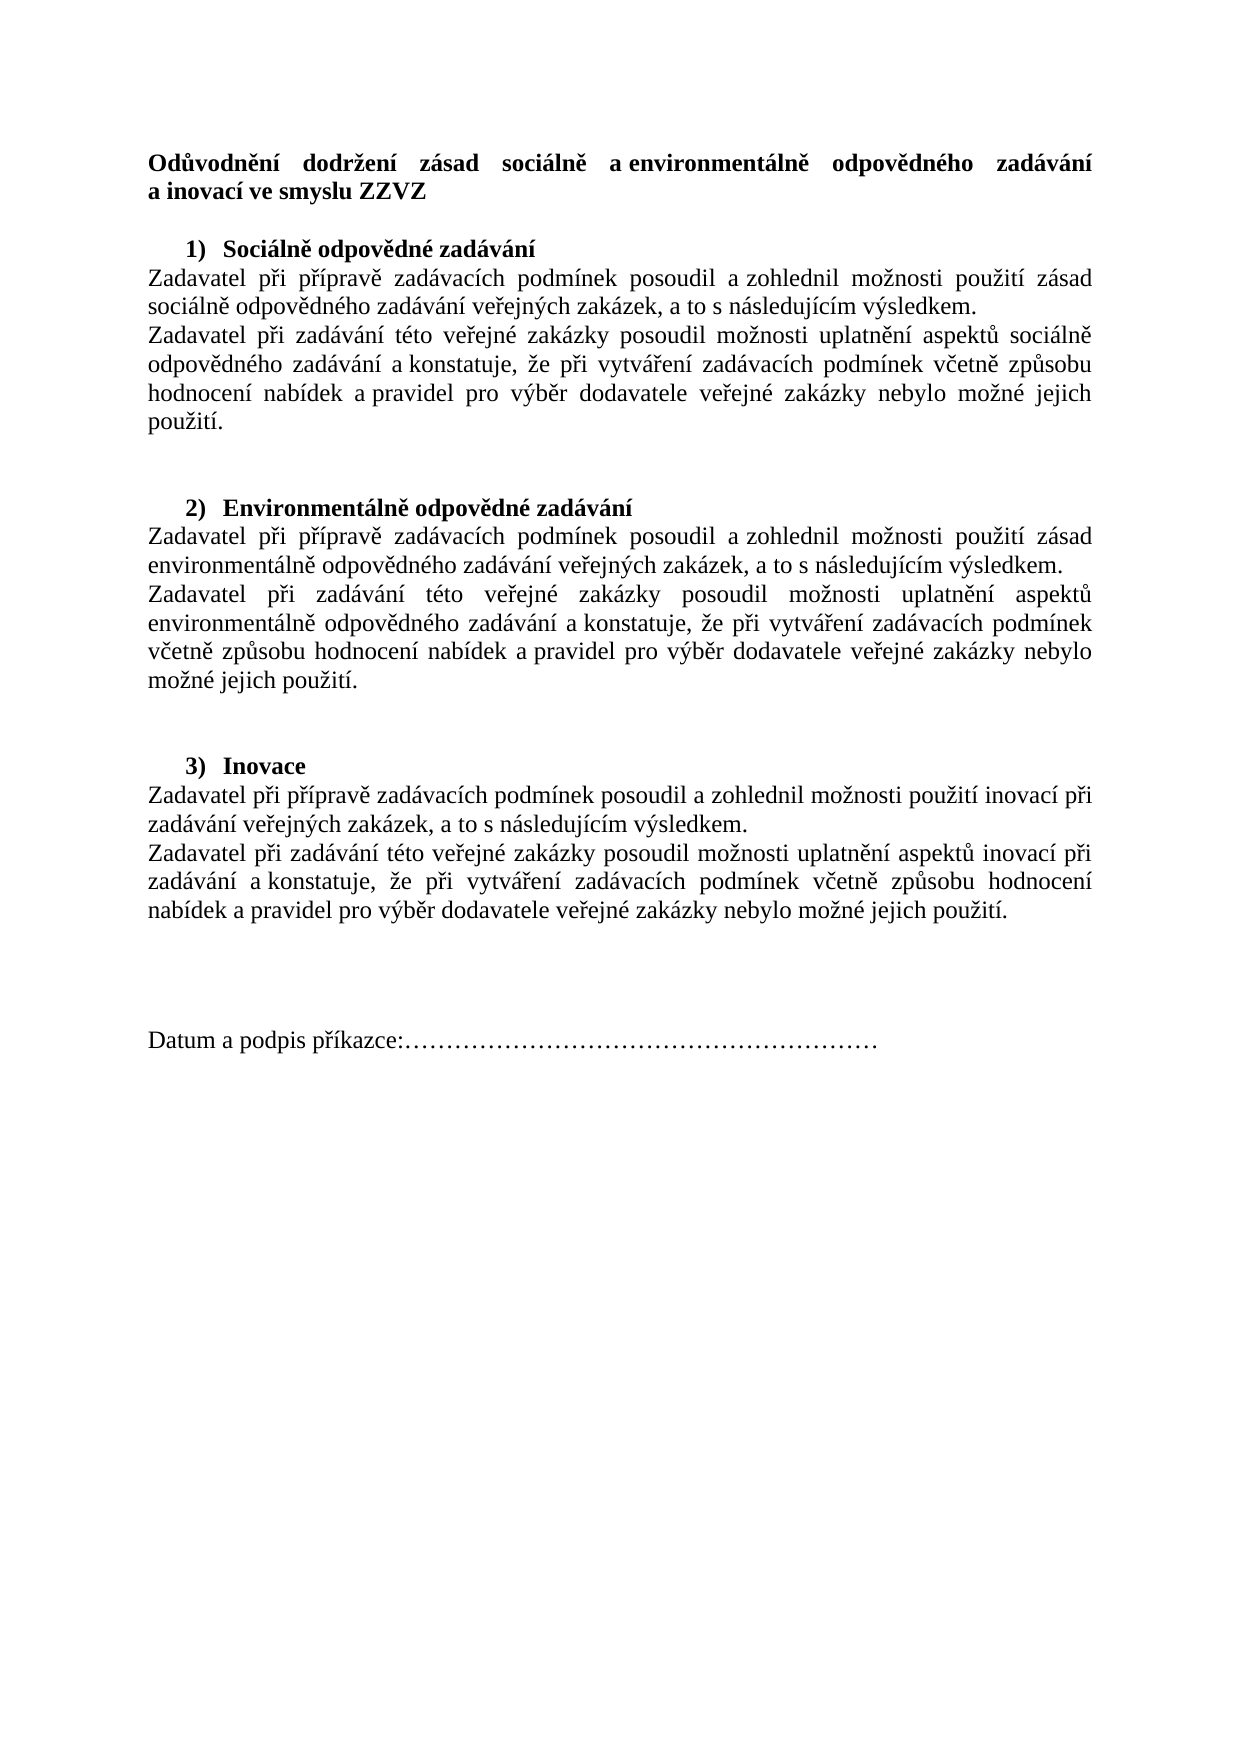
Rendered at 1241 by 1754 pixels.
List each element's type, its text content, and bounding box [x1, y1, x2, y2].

text Odůvodnění dodržení zásad sociálně a environmentálně odpovědného zadávání a inovací ve smyslu ZZVZ [148, 148, 1093, 205]
text Zadavatel při zadávání této veřejné zakázky posoudil možnosti uplatnění aspektů sociálně odpovědného zadávání a konstatuje, že při vytváření zadávacích podmínek včetně způsobu hodnocení nabídek a pravidel pro výběr dodavatele veřejné zakázky nebylo možné jejich použití. [148, 320, 1093, 435]
text Zadavatel při zadávání této veřejné zakázky posoudil možnosti uplatnění aspektů environmentálně odpovědného zadávání a konstatuje, že při vytváření zadávacích podmínek včetně způsobu hodnocení nabídek a pravidel pro výběr dodavatele veřejné zakázky nebylo možné jejich použití. [148, 579, 1093, 694]
list Environmentálně odpovědné zadávání [185, 493, 1093, 521]
text Zadavatel při přípravě zadávacích podmínek posoudil a zohlednil možnosti použití zásad sociálně odpovědného zadávání veřejných zakázek, a to s následujícím výsledkem. [148, 263, 1093, 320]
text Zadavatel při zadávání této veřejné zakázky posoudil možnosti uplatnění aspektů inovací při zadávání a konstatuje, že při vytváření zadávacích podmínek včetně způsobu hodnocení nabídek a pravidel pro výběr dodavatele veřejné zakázky nebylo možné jejich použití. [148, 838, 1093, 924]
text Datum a podpis příkazce:………………………………………………… [148, 1025, 1093, 1053]
text Zadavatel při přípravě zadávacích podmínek posoudil a zohlednil možnosti použití inovací při zadávání veřejných zakázek, a to s následujícím výsledkem. [148, 780, 1093, 838]
text Zadavatel při přípravě zadávacích podmínek posoudil a zohlednil možnosti použití zásad environmentálně odpovědného zadávání veřejných zakázek, a to s následujícím výsledkem. [148, 521, 1093, 579]
list Inovace [185, 751, 1093, 780]
list Sociálně odpovědné zadávání [185, 234, 1093, 263]
